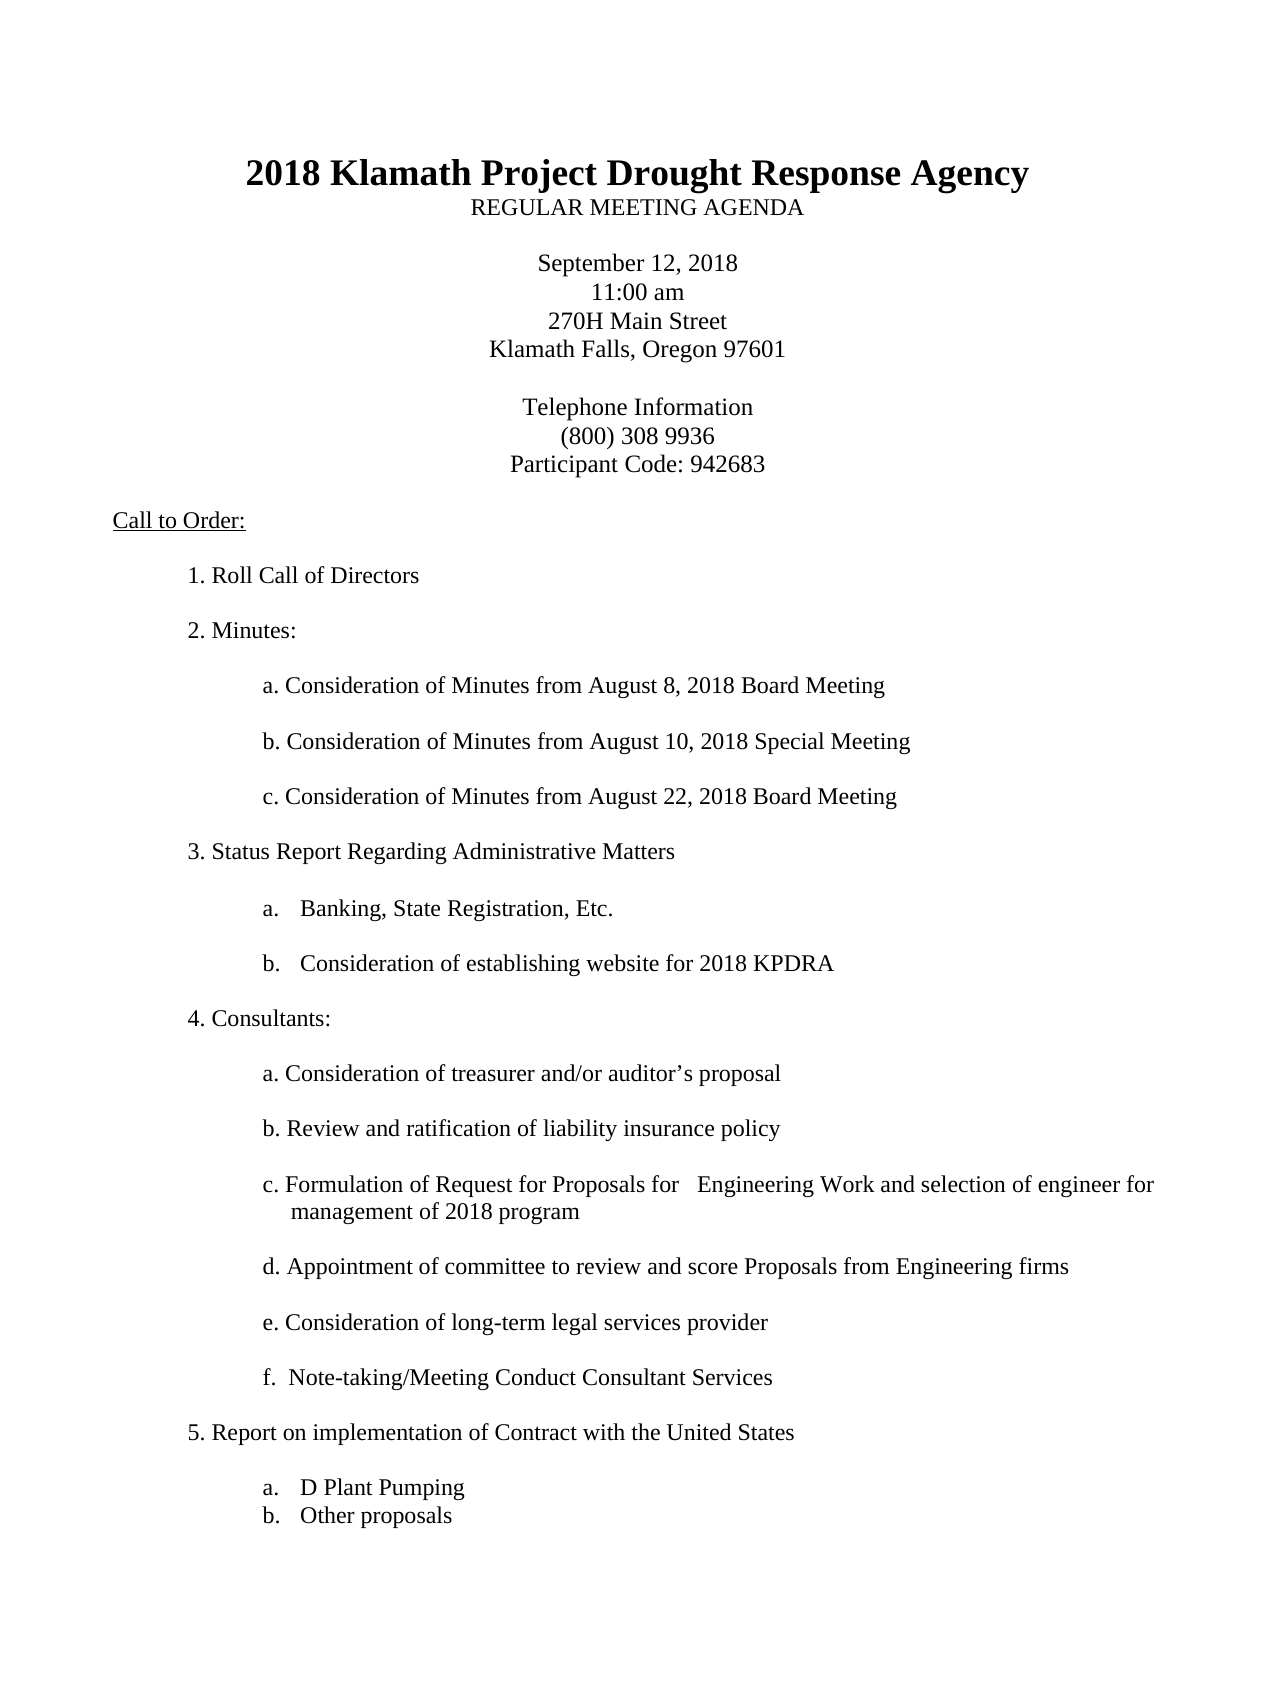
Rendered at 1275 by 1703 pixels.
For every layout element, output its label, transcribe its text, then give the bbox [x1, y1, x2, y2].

text c. Formulation of Request for Proposals for Engineering Work and selection of engineer for management of 2018 program [262, 1169, 1162, 1225]
text a. Consideration of Minutes from August 8, 2018 Board Meeting [187, 672, 1162, 699]
text b. Review and ratification of liability insurance policy [262, 1114, 1162, 1142]
text f. Note-taking/Meeting Conduct Consultant Services [262, 1363, 1162, 1390]
text a. Consideration of treasurer and/or auditor’s proposal [262, 1059, 1162, 1087]
text Klamath Falls, Oregon 97601 [112, 334, 1162, 363]
text d. Appointment of committee to review and score Proposals from Engineering firms [262, 1252, 1162, 1280]
text Telephone Information [112, 392, 1162, 421]
text 1. Roll Call of Directors [187, 561, 1162, 589]
text Call to Order: [112, 506, 1162, 533]
text 270H Main Street [112, 306, 1162, 334]
text b. Consideration of Minutes from August 10, 2018 Special Meeting [187, 727, 1162, 754]
text Participant Code: 942683 [112, 449, 1162, 478]
text 4. Consultants: [187, 1004, 1162, 1032]
text (800) 308 9936 [112, 421, 1162, 449]
list D Plant Pumping [262, 1473, 1162, 1501]
text 5. Report on implementation of Contract with the United States [187, 1418, 1162, 1446]
text e. Consideration of long-term legal services provider [262, 1308, 1162, 1335]
text 2. Minutes: [187, 616, 1162, 644]
list Consideration of establishing website for 2018 KPDRA [262, 949, 1162, 976]
text c. Consideration of Minutes from August 22, 2018 Board Meeting [187, 782, 1162, 809]
list Other proposals [262, 1501, 1162, 1528]
list Banking, State Registration, Etc. [262, 893, 1162, 921]
text September 12, 2018 [112, 248, 1162, 277]
text 3. Status Report Regarding Administrative Matters [187, 837, 1162, 865]
text 2018 Klamath Project Drought Response Agency [112, 150, 1162, 193]
text REGULAR MEETING AGENDA [112, 193, 1162, 221]
text 11:00 am [112, 277, 1162, 306]
